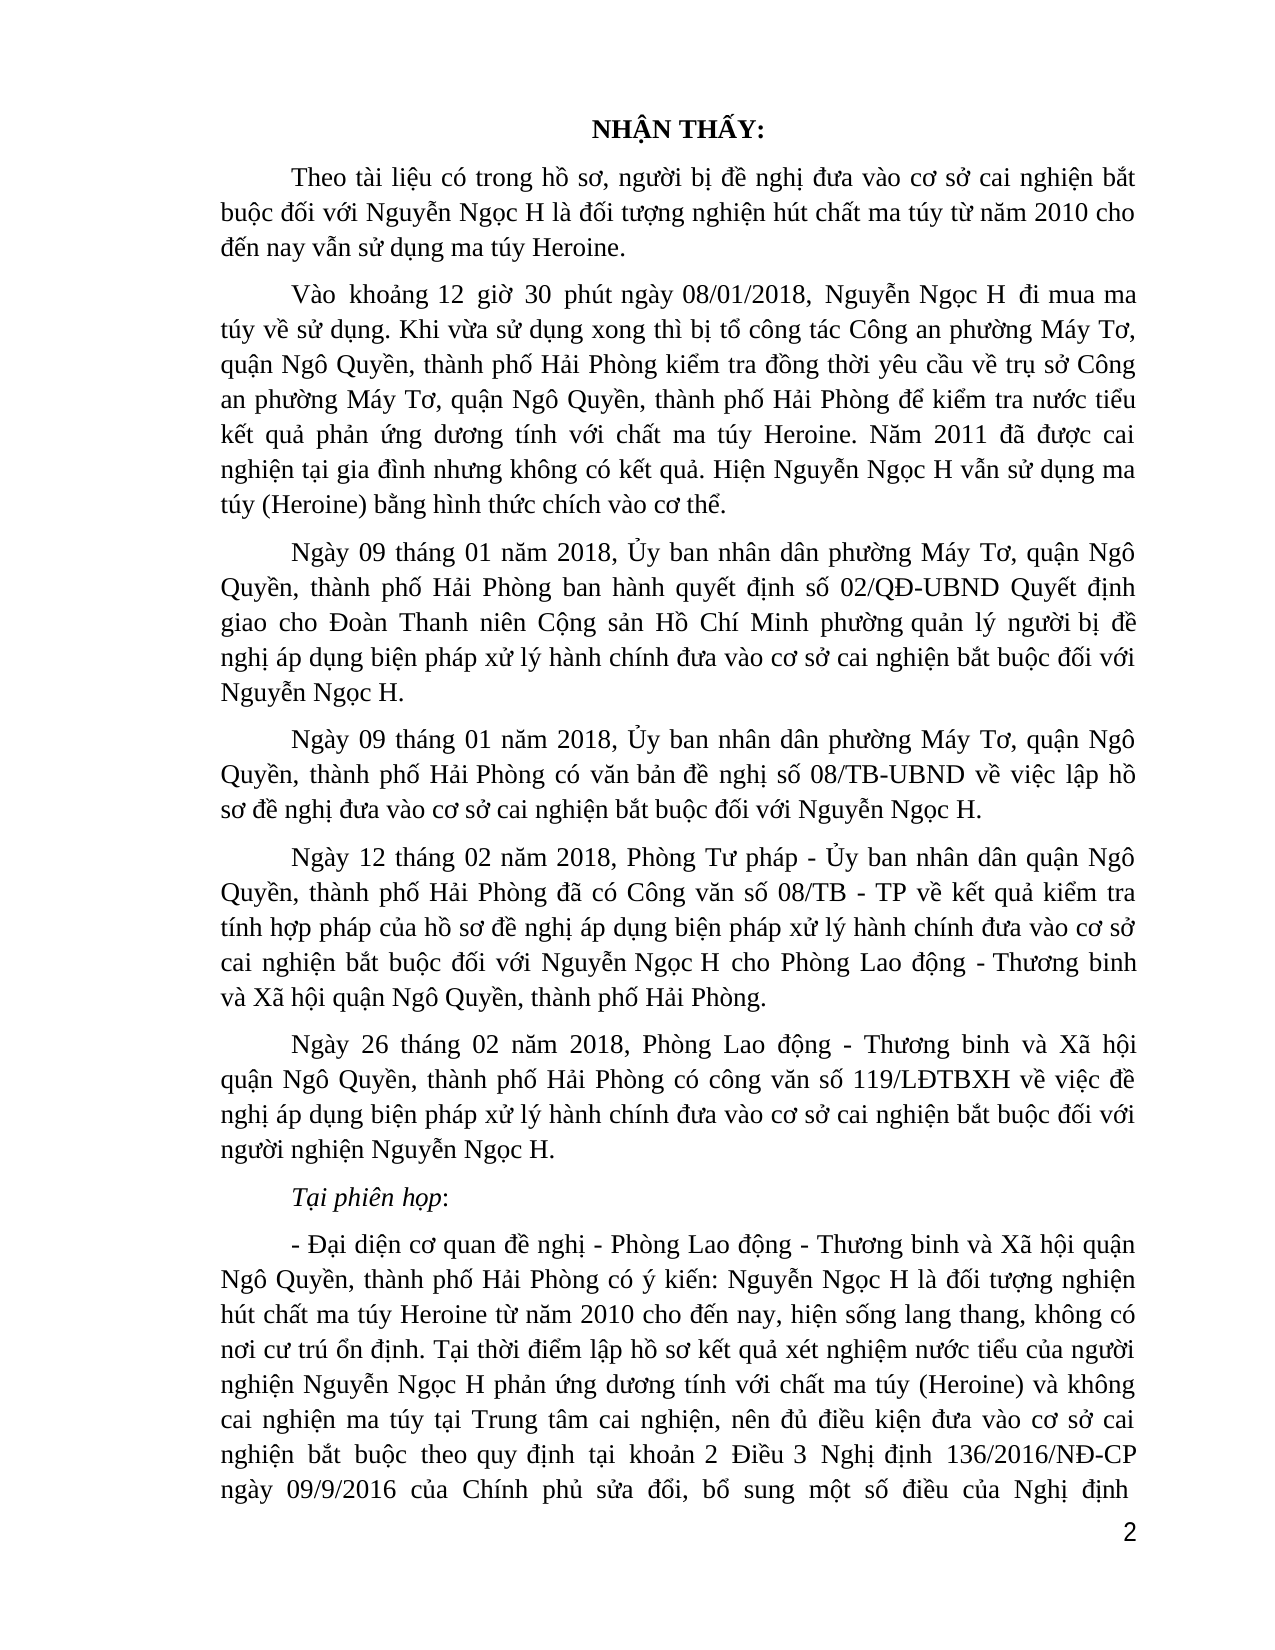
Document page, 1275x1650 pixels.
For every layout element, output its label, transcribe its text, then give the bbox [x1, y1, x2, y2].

text Tại phiên họp: [291, 1181, 1148, 1212]
subtitle NHẬN THẤY: [265, 114, 1092, 145]
text Ngày 26 tháng 02 năm 2018, Phòng Lao động - Thương binh và Xã hội quận Ngô Quyền, thành phố Hải Phòng có công văn số 119/LĐTBXH về việc đề nghị áp dụng biện pháp xử lý hành chính đưa vào cơ sở cai nghiện bắt buộc đối với người nghiện Nguyễn Ngọc H. [220, 1028, 1137, 1164]
list Đại diện cơ quan đề nghị - Phòng Lao động - Thương binh và Xã hội quận Ngô Quyền, thành phố Hải Phòng có ý kiến: Nguyễn Ngọc H là đối tượng nghiện hút chất ma túy Heroine từ năm 2010 cho đến nay, hiện sống lang thang, không có nơi cư trú ổn định. Tại thời điểm lập hồ sơ kết quả xét nghiệm nước tiểu của người nghiện Nguyễn Ngọc H phản ứng dương tính với chất ma túy (Heroine) và không cai nghiện ma túy tại Trung tâm cai nghiện, nên đủ điều kiện đưa vào cơ sở cai nghiện bắt buộc theo quy định tại khoản 2 Điều 3 Nghị định 136/2016/NĐ-CP ngày 09/9/2016 của Chính phủ sửa đổi, bổ sung một số điều của Nghị định [220, 1228, 1137, 1505]
text Ngày 12 tháng 02 năm 2018, Phòng Tư pháp - Ủy ban nhân dân quận Ngô Quyền, thành phố Hải Phòng đã có Công văn số 08/TB - TP về kết quả kiểm tra tính hợp pháp của hồ sơ đề nghị áp dụng biện pháp xử lý hành chính đưa vào cơ sở cai nghiện bắt buộc đối với Nguyễn Ngọc H cho Phòng Lao động - Thương binh và Xã hội quận Ngô Quyền, thành phố Hải Phòng. [220, 841, 1137, 1012]
text Vào khoảng 12 giờ 30 phút ngày 08/01/2018, Nguyễn Ngọc H đi mua ma túy về sử dụng. Khi vừa sử dụng xong thì bị tổ công tác Công an phường Máy Tơ, quận Ngô Quyền, thành phố Hải Phòng kiểm tra đồng thời yêu cầu về trụ sở Công an phường Máy Tơ, quận Ngô Quyền, thành phố Hải Phòng để kiểm tra nước tiểu kết quả phản ứng dương tính với chất ma túy Heroine. Năm 2011 đã được cai nghiện tại gia đình nhưng không có kết quả. Hiện Nguyễn Ngọc H vẫn sử dụng ma túy (Heroine) bằng hình thức chích vào cơ thể. [220, 278, 1137, 520]
text Theo tài liệu có trong hồ sơ, người bị đề nghị đưa vào cơ sở cai nghiện bắt buộc đối với Nguyễn Ngọc H là đối tượng nghiện hút chất ma túy từ năm 2010 cho đến nay vẫn sử dụng ma túy Heroine. [220, 161, 1137, 262]
text Ngày 09 tháng 01 năm 2018, Ủy ban nhân dân phường Máy Tơ, quận Ngô Quyền, thành phố Hải Phòng có văn bản đề nghị số 08/TB-UBND về việc lập hồ sơ đề nghị đưa vào cơ sở cai nghiện bắt buộc đối với Nguyễn Ngọc H. [220, 723, 1137, 825]
text Ngày 09 tháng 01 năm 2018, Ủy ban nhân dân phường Máy Tơ, quận Ngô Quyền, thành phố Hải Phòng ban hành quyết định số 02/QĐ-UBND Quyết định giao cho Đoàn Thanh niên Cộng sản Hồ Chí Minh phường quản lý người bị đề nghị áp dụng biện pháp xử lý hành chính đưa vào cơ sở cai nghiện bắt buộc đối với Nguyễn Ngọc H. [220, 536, 1137, 707]
